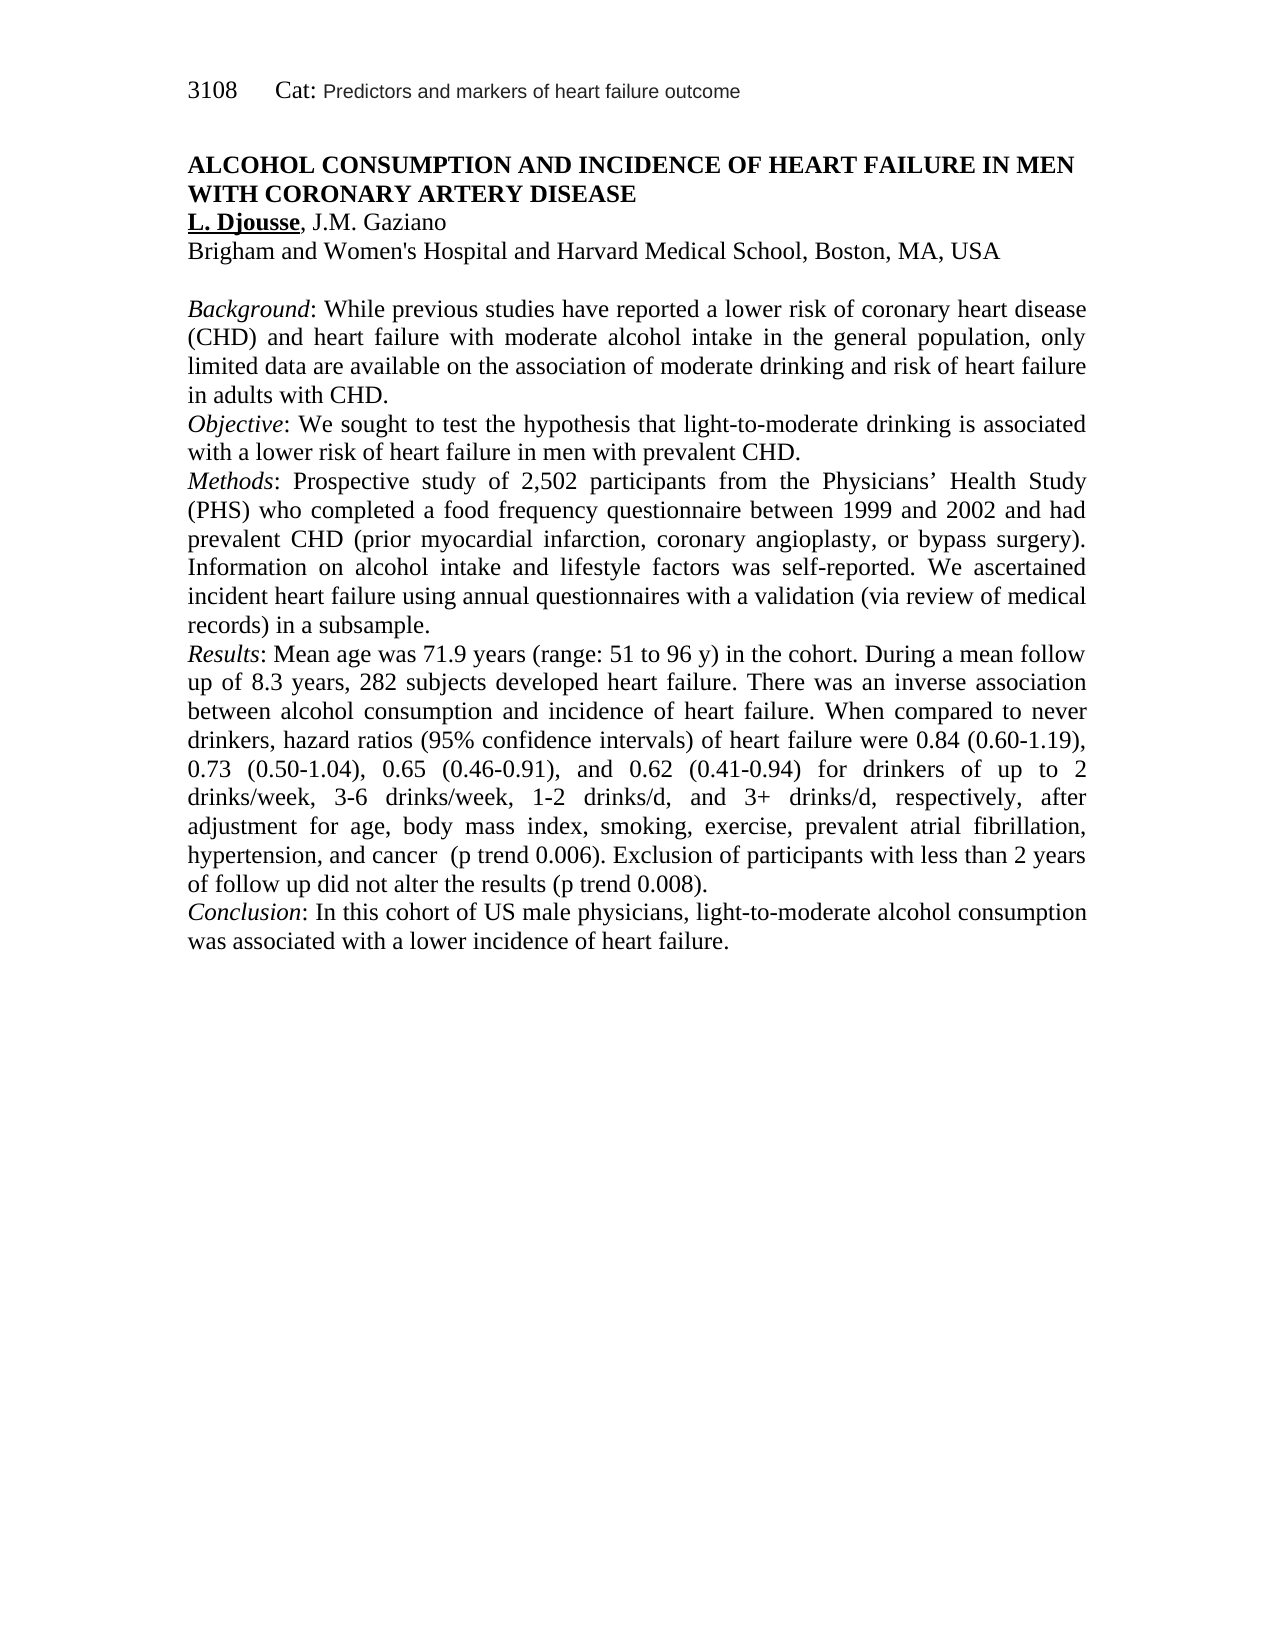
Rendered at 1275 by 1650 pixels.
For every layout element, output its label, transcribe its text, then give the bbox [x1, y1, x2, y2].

text Brigham and Women's Hospital and Harvard Medical School, Boston, MA, USA [187, 236, 1087, 265]
text L. Djousse, J.M. Gaziano [187, 207, 1087, 236]
text Conclusion: In this cohort of US male physicians, light-to-moderate alcohol consumption was associated with a lower incidence of heart failure. [187, 897, 1087, 955]
text Objective: We sought to test the hypothesis that light-to-moderate drinking is associated with a lower risk of heart failure in men with prevalent CHD. [187, 409, 1087, 466]
text Methods: Prospective study of 2,502 participants from the Physicians’ Health Study (PHS) who completed a food frequency questionnaire between 1999 and 2002 and had prevalent CHD (prior myocardial infarction, coronary angioplasty, or bypass surgery). Information on alcohol intake and lifestyle factors was self-reported. We ascertained incident heart failure using annual questionnaires with a validation (via review of medical records) in a subsample. [187, 466, 1087, 639]
text ALCOHOL CONSUMPTION AND INCIDENCE OF HEART FAILURE IN MEN WITH CORONARY ARTERY DISEASE [187, 150, 1087, 207]
text Results: Mean age was 71.9 years (range: 51 to 96 y) in the cohort. During a mean follow up of 8.3 years, 282 subjects developed heart failure. There was an inverse association between alcohol consumption and incidence of heart failure. When compared to never drinkers, hazard ratios (95% confidence intervals) of heart failure were 0.84 (0.60-1.19), 0.73 (0.50-1.04), 0.65 (0.46-0.91), and 0.62 (0.41-0.94) for drinkers of up to 2 drinks/week, 3-6 drinks/week, 1-2 drinks/d, and 3+ drinks/d, respectively, after adjustment for age, body mass index, smoking, exercise, prevalent atrial fibrillation, hypertension, and cancer (p trend 0.006). Exclusion of participants with less than 2 years of follow up did not alter the results (p trend 0.008). [187, 639, 1087, 897]
text Background: While previous studies have reported a lower risk of coronary heart disease (CHD) and heart failure with moderate alcohol intake in the general population, only limited data are available on the association of moderate drinking and risk of heart failure in adults with CHD. [187, 294, 1087, 409]
